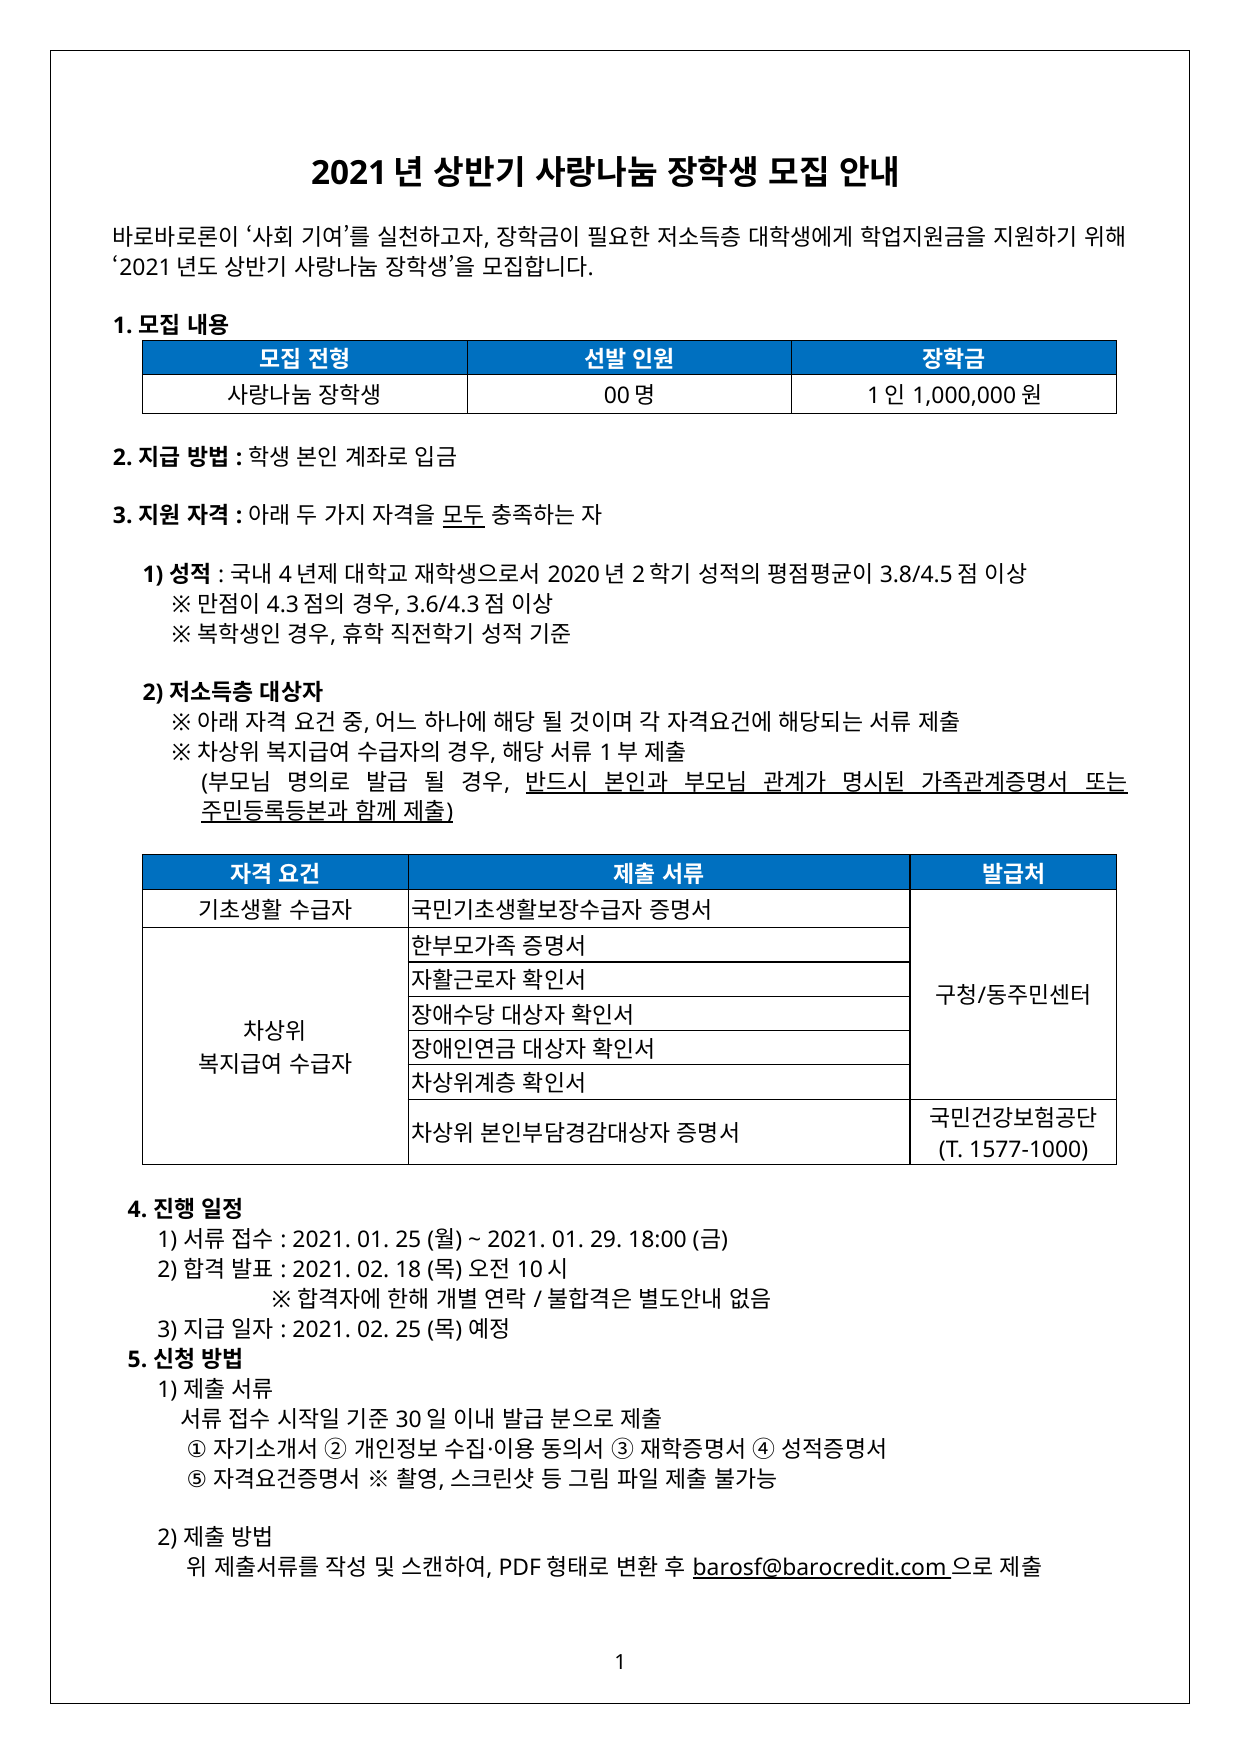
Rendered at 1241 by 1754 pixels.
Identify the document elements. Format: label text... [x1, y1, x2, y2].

text 2) 저소득층 대상자 [142, 676, 1127, 706]
text (부모님 명의로 발급 될 경우, 반드시 본인과 부모님 관계가 명시된 가족관계증명서 또는 주민등록등본과 함께 제출) [201, 766, 1127, 826]
text ※ 차상위 복지급여 수급자의 경우, 해당 서류 1부 제출 [172, 736, 1127, 766]
table_cell 차상위계층 확인서 [409, 1065, 909, 1098]
table_cell 1인 1,000,000원 [792, 375, 1116, 413]
text ※ 아래 자격 요건 중, 어느 하나에 해당 될 것이며 각 자격요건에 해당되는 서류 제출 [172, 706, 1127, 736]
table_cell 사랑나눔 장학생 [143, 375, 467, 413]
table_header 제출 서류 [409, 855, 909, 889]
text 1) 성적 : 국내 4년제 대학교 재학생으로서 2020년 2학기 성적의 평점평균이 3.8/4.5점 이상 [142, 558, 1127, 588]
table_cell 차상위 본인부담경감대상자 증명서 [409, 1100, 909, 1164]
table_header 자격 요건 [143, 855, 408, 889]
table_cell 자활근로자 확인서 [409, 963, 909, 996]
text 3. 지원 자격 : 아래 두 가지 자격을 모두 충족하는 자 [113, 500, 1127, 530]
table_header 장학금 [792, 341, 1116, 374]
list 1) 제출 서류 [157, 1373, 1127, 1403]
list 2) 합격 발표 : 2021. 02. 18 (목) 오전 10시 [157, 1253, 1127, 1283]
text ⑤ 자격요건증명서 ※ 촬영, 스크린샷 등 그림 파일 제출 불가능 [186, 1463, 1127, 1493]
table_cell 장애수당 대상자 확인서 [409, 997, 909, 1030]
text ① 자기소개서 ② 개인정보 수집·이용 동의서 ③ 재학증명서 ④ 성적증명서 [186, 1433, 1127, 1463]
list 5. 신청 방법 [127, 1343, 1127, 1373]
text 2021년 상반기 사랑나눔 장학생 모집 안내 [83, 150, 1127, 193]
text 바로바로론이 ‘사회 기여’를 실천하고자, 장학금이 필요한 저소득층 대학생에게 학업지원금을 지원하기 위해 ‘2021년도 상반기 사랑나눔 장학생’을 모집합니다. [113, 222, 1127, 282]
text 1. 모집 내용 [113, 310, 1127, 340]
list 서류 접수 시작일 기준 30일 이내 발급 분으로 제출 [157, 1403, 1127, 1433]
text ※ 만점이 4.3점의 경우, 3.6/4.3점 이상 [172, 588, 1127, 618]
list 3) 지급 일자 : 2021. 02. 25 (목) 예정 [157, 1313, 1127, 1343]
table_cell 국민기초생활보장수급자 증명서 [409, 890, 909, 927]
text ※ 복학생인 경우, 휴학 직전학기 성적 기준 [172, 618, 1127, 648]
table_cell 국민건강보험공단 (T. 1577-1000) [911, 1100, 1116, 1164]
table_cell 차상위 복지급여 수급자 [143, 928, 408, 1164]
list 1) 서류 접수 : 2021. 01. 25 (월) ~ 2021. 01. 29. 18:00 (금) [157, 1223, 1127, 1253]
table_cell 장애인연금 대상자 확인서 [409, 1031, 909, 1064]
table_header 선발 인원 [468, 341, 791, 374]
text 위 제출서류를 작성 및 스캔하여, PDF 형태로 변환 후 barosf@barocredit.com으로 제출 [186, 1551, 1127, 1581]
text 4. 진행 일정 [127, 1193, 1127, 1223]
table_cell 구청/동주민센터 [911, 890, 1116, 1098]
table_header 모집 전형 [143, 341, 467, 374]
table_cell 00명 [468, 375, 791, 413]
text 2) 제출 방법 [157, 1521, 1127, 1551]
text 2. 지급 방법 : 학생 본인 계좌로 입금 [113, 442, 1127, 472]
table_header 발급처 [911, 855, 1116, 889]
table_cell 기초생활 수급자 [143, 890, 408, 927]
list ※ 합격자에 한해 개별 연락 / 불합격은 별도안내 없음 [157, 1283, 1127, 1313]
table_cell 한부모가족 증명서 [409, 928, 909, 961]
